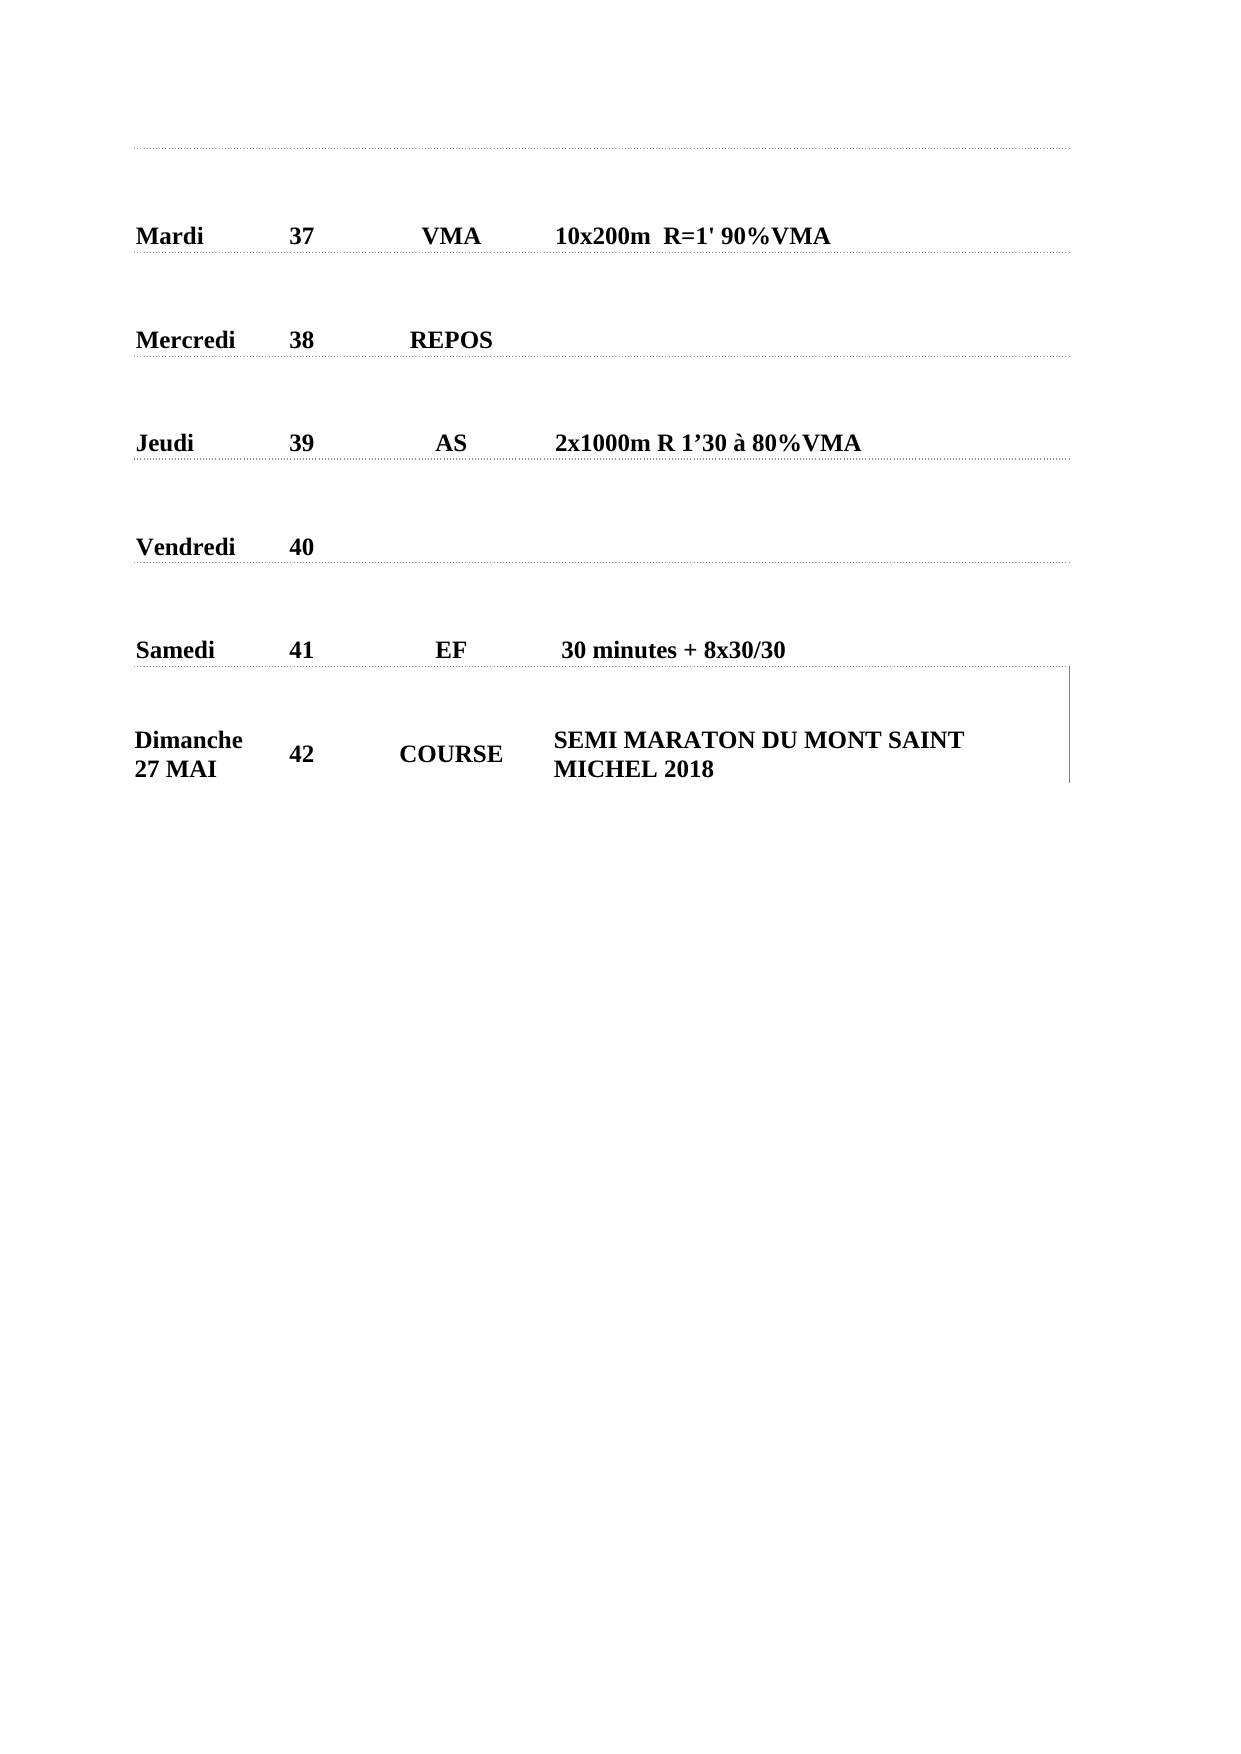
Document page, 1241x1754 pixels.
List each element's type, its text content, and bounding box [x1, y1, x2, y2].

table_cell [553, 252, 1069, 356]
table_cell Vendredi [134, 458, 254, 562]
table_cell 2x1000m R 1’30 à 80%VMA [553, 356, 1069, 458]
table_cell Jeudi [134, 356, 254, 458]
table_cell SEMI MARATON DU MONT SAINT MICHEL 2018 [553, 666, 1069, 782]
table_cell COURSE [349, 666, 553, 782]
table_cell VMA [349, 148, 553, 252]
table_cell Samedi [134, 562, 254, 666]
table_cell 41 [254, 562, 349, 666]
table_cell EF [349, 562, 553, 666]
table_cell Mardi [134, 148, 254, 252]
table_cell 38 [254, 252, 349, 356]
table_cell 39 [254, 356, 349, 458]
table_cell 10x200m R=1' 90%VMA [553, 148, 1069, 252]
table_cell REPOS [349, 252, 553, 356]
table_cell 40 [254, 458, 349, 562]
table_cell 42 [254, 666, 349, 782]
table_cell [553, 458, 1069, 562]
table_cell 37 [254, 148, 349, 252]
table_cell 30 minutes + 8x30/30 [553, 562, 1069, 666]
table_cell AS [349, 356, 553, 458]
table_cell [349, 458, 553, 562]
table_cell Mercredi [134, 252, 254, 356]
table_cell Dimanche 27 MAI [134, 666, 254, 782]
